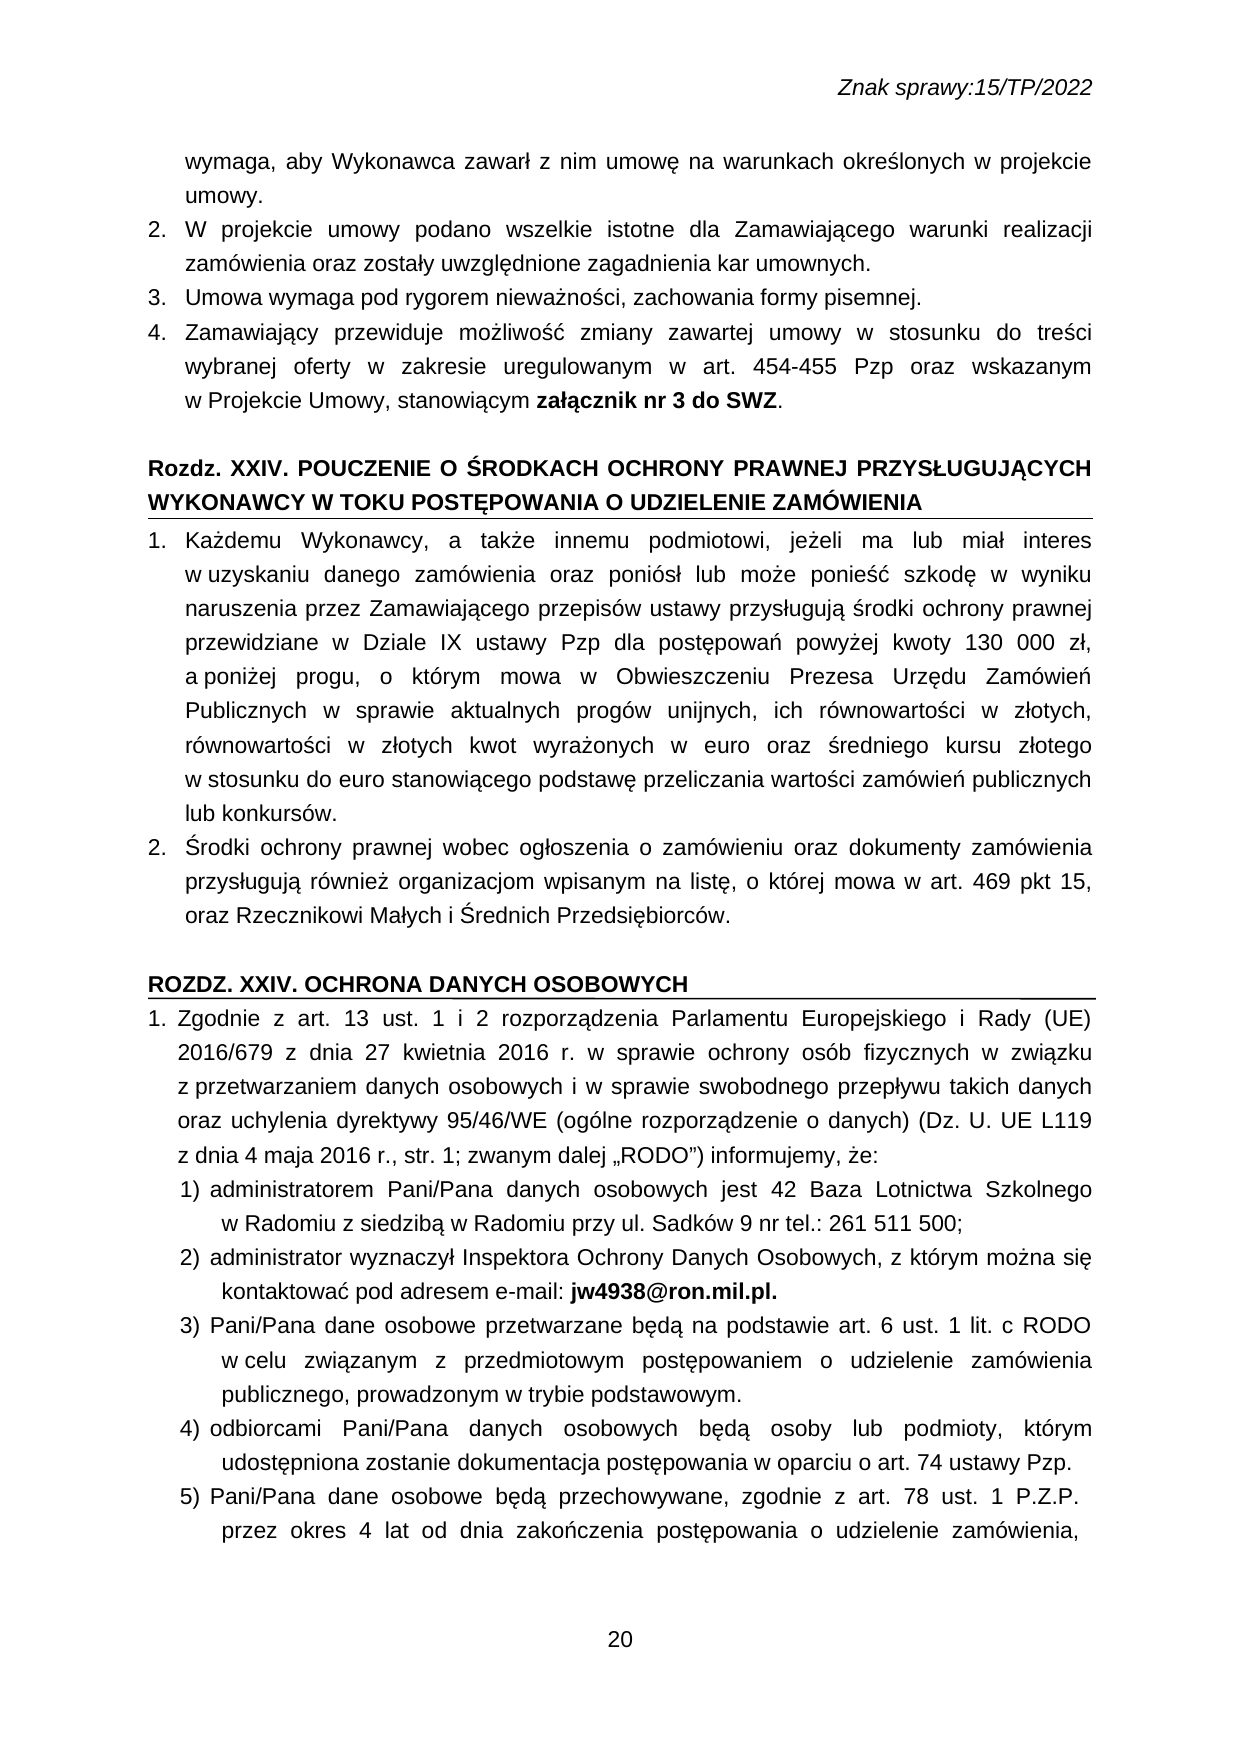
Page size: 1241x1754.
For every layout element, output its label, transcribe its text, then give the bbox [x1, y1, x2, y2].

list Umowa wymaga pod rygorem nieważności, zachowania formy pisemnej. [148, 284, 1093, 311]
list administrator wyznaczył Inspektora Ochrony Danych Osobowych, z którym można się kontaktować pod adresem e-mail: jw4938@ron.mil.pl. [179, 1244, 1093, 1304]
list odbiorcami Pani/Pana danych osobowych będą osoby lub podmioty, którym udostępniona zostanie dokumentacja postępowania w oparciu o art. 74 ustawy Pzp. [179, 1415, 1093, 1475]
text ROZDZ. XXIV. OCHRONA DANYCH OSOBOWYCH [148, 971, 1092, 997]
list Środki ochrony prawnej wobec ogłoszenia o zamówieniu oraz dokumenty zamówienia przysługują również organizacjom wpisanym na listę, o której mowa w art. 469 pkt 15, oraz Rzecznikowi Małych i Średnich Przedsiębiorców. [148, 834, 1093, 929]
list Zgodnie z art. 13 ust. 1 i 2 rozporządzenia Parlamentu Europejskiego i Rady (UE) 2016/679 z dnia 27 kwietnia 2016 r. w sprawie ochrony osób fizycznych w związku z przetwarzaniem danych osobowych i w sprawie swobodnego przepływu takich danych oraz uchylenia dyrektywy 95/46/WE (ogólne rozporządzenie o danych) (Dz. U. UE L119 z dnia 4 maja 2016 r., str. 1; zwanym dalej „RODO”) informujemy, że: [148, 1005, 1093, 1168]
text Rozdz. XXIV. POUCZENIE O ŚRODKACH OCHRONY PRAWNEJ PRZYSŁUGUJĄCYCH WYKONAWCY W TOKU POSTĘPOWANIA O UDZIELENIE ZAMÓWIENIA [148, 455, 1093, 518]
list Pani/Pana dane osobowe przetwarzane będą na podstawie art. 6 ust. 1 lit. c RODO w celu związanym z przedmiotowym postępowaniem o udzielenie zamówienia publicznego, prowadzonym w trybie podstawowym. [179, 1312, 1093, 1407]
list Zamawiający przewiduje możliwość zmiany zawartej umowy w stosunku do treści wybranej oferty w zakresie uregulowanym w art. 454-455 Pzp oraz wskazanym w Projekcie Umowy, stanowiącym załącznik nr 3 do SWZ. [148, 318, 1093, 413]
list Każdemu Wykonawcy, a także innemu podmiotowi, jeżeli ma lub miał interes w uzyskaniu danego zamówienia oraz poniósł lub może ponieść szkodę w wyniku naruszenia przez Zamawiającego przepisów ustawy przysługują środki ochrony prawnej przewidziane w Dziale IX ustawy Pzp dla postępowań powyżej kwoty 130 000 zł, a poniżej progu, o którym mowa w Obwieszczeniu Prezesa Urzędu Zamówień Publicznych w sprawie aktualnych progów unijnych, ich równowartości w złotych, równowartości w złotych kwot wyrażonych w euro oraz średniego kursu złotego w stosunku do euro stanowiącego podstawę przeliczania wartości zamówień publicznych lub konkursów. [148, 527, 1093, 826]
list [179, 1483, 1093, 1544]
list W projekcie umowy podano wszelkie istotne dla Zamawiającego warunki realizacji zamówienia oraz zostały uwzględnione zagadnienia kar umownych. [148, 216, 1093, 276]
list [148, 148, 1093, 208]
list administratorem Pani/Pana danych osobowych jest 42 Baza Lotnictwa Szkolnego w Radomiu z siedzibą w Radomiu przy ul. Sadków 9 nr tel.: 261 511 500; [179, 1176, 1093, 1236]
